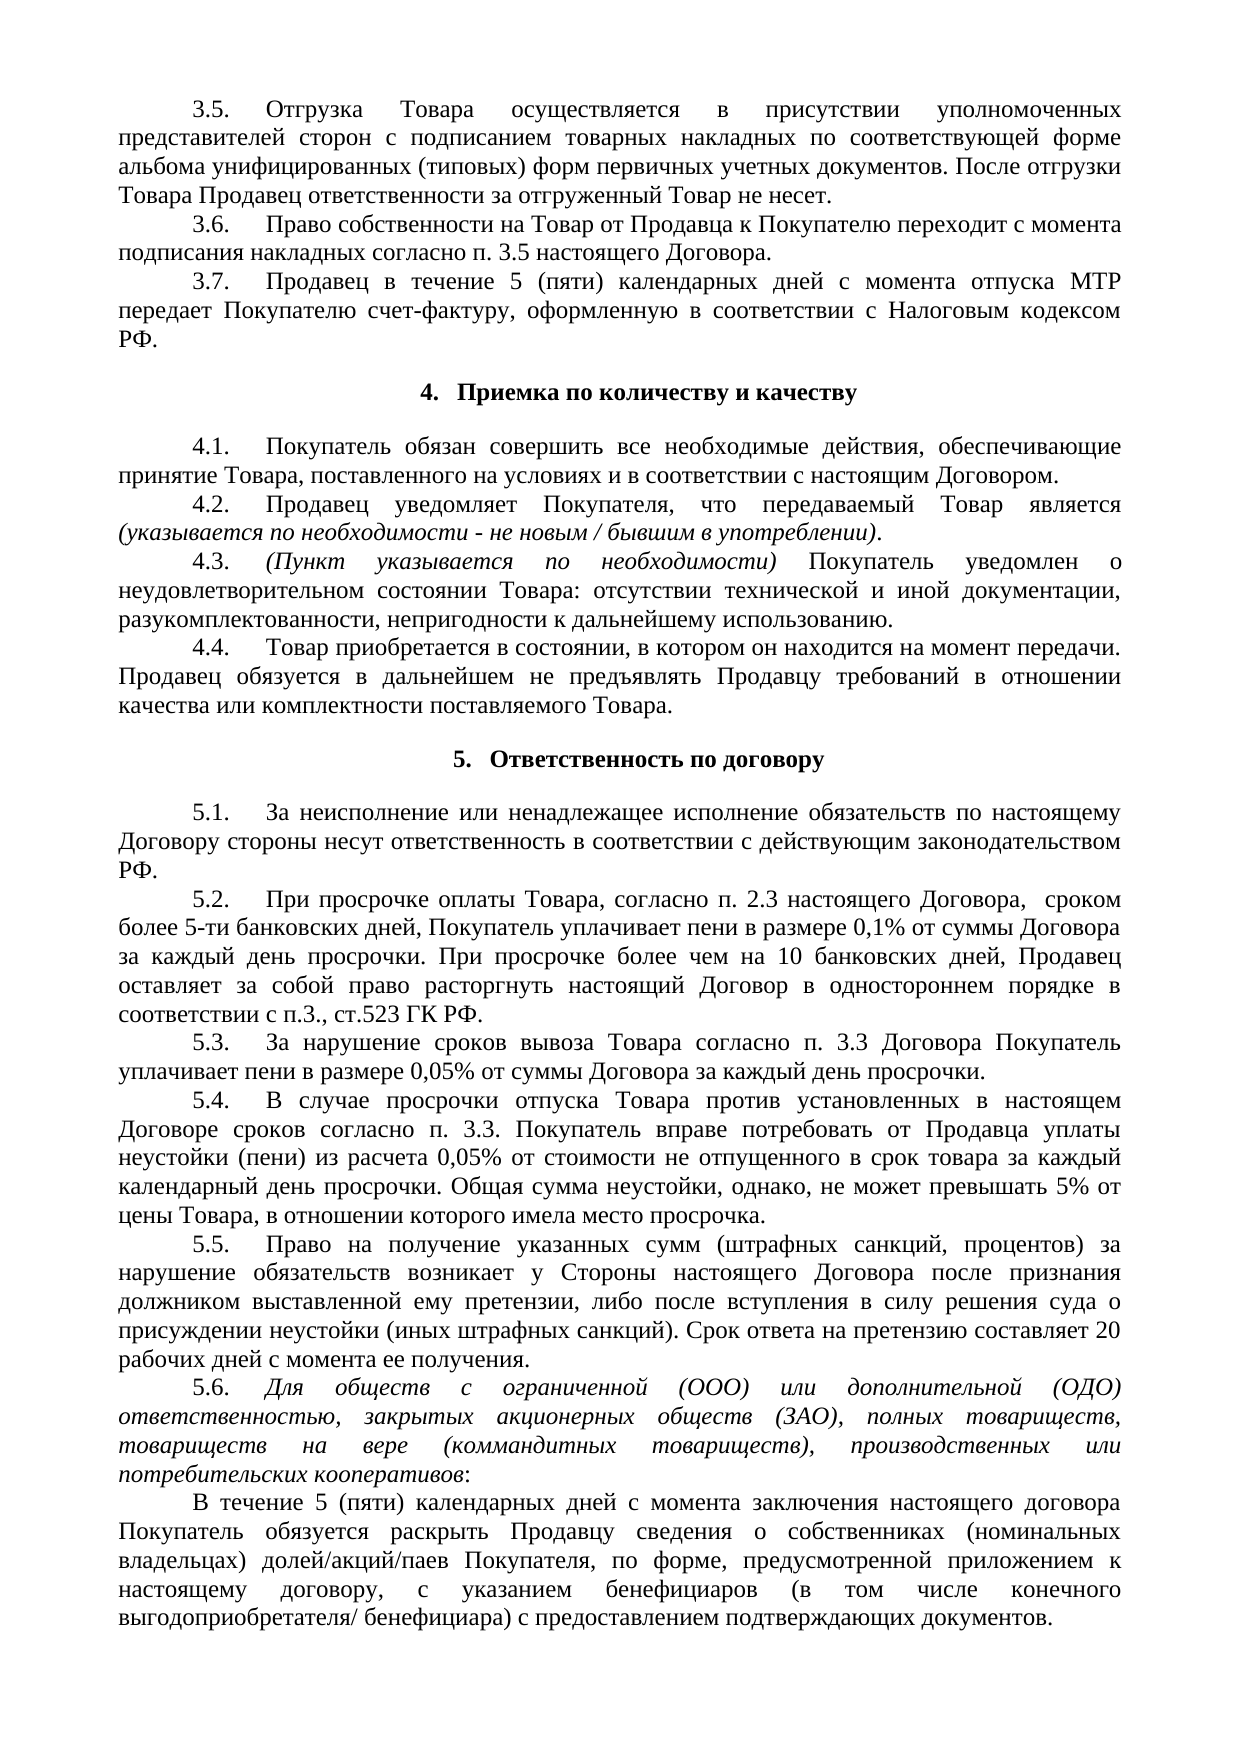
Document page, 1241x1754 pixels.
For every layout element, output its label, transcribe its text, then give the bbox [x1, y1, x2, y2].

list Ответственность по договору [155, 744, 1122, 772]
list За неисполнение или ненадлежащее исполнение обязательств по настоящему Договору стороны несут ответственность в соответствии с действующим законодательством РФ. [118, 797, 1122, 884]
list За нарушение сроков вывоза Товара согласно п. 3.3 Договора Покупатель уплачивает пени в размере 0,05% от суммы Договора за каждый день просрочки. [118, 1027, 1122, 1085]
list (Пункт указывается по необходимости) Покупатель уведомлен о неудовлетворительном состоянии Товара: отсутствии технической и иной документации, разукомплектованности, непригодности к дальнейшему использованию. [118, 546, 1122, 632]
list Для обществ с ограниченной (ООО) или дополнительной (ОДО) ответственностью, закрытых акционерных обществ (ЗАО), полных товариществ, товариществ на вере (коммандитных товариществ), производственных или потребительских кооперативов: [118, 1372, 1122, 1487]
list В случае просрочки отпуска Товара против установленных в настоящем Договоре сроков согласно п. 3.3. Покупатель вправе потребовать от Продавца уплаты неустойки (пени) из расчета 0,05% от стоимости не отпущенного в срок товара за каждый календарный день просрочки. Общая сумма неустойки, однако, не может превышать 5% от цены Товара, в отношении которого имела место просрочка. [118, 1085, 1122, 1229]
list Право на получение указанных сумм (штрафных санкций, процентов) за нарушение обязательств возникает у Стороны настоящего Договора после признания должником выставленной ему претензии, либо после вступления в силу решения суда о присуждении неустойки (иных штрафных санкций). Срок ответа на претензию составляет 20 рабочих дней с момента ее получения. [118, 1229, 1122, 1372]
list Продавец уведомляет Покупателя, что передаваемый Товар является (указывается по необходимости - не новым / бывшим в употреблении). [118, 489, 1122, 546]
list При просрочке оплаты Товара, согласно п. 2.3 настоящего Договора, сроком более 5-ти банковских дней, Покупатель уплачивает пени в размере 0,1% от суммы Договора за каждый день просрочки. При просрочке более чем на 10 банковских дней, Продавец оставляет за собой право расторгнуть настоящий Договор в одностороннем порядке в соответствии с п.3., ст.523 ГК РФ. [118, 884, 1122, 1027]
list Покупатель обязан совершить все необходимые действия, обеспечивающие принятие Товара, поставленного на условиях и в соответствии с настоящим Договором. [118, 431, 1122, 489]
text В течение 5 (пяти) календарных дней с момента заключения настоящего договора Покупатель обязуется раскрыть Продавцу сведения о собственниках (номинальных владельцах) долей/акций/паев Покупателя, по форме, предусмотренной приложением к настоящему договору, с указанием бенефициаров (в том числе конечного выгодоприобретателя/ бенефициара) с предоставлением подтверждающих документов. [118, 1487, 1122, 1631]
list Право собственности на Товар от Продавца к Покупателю переходит с момента подписания накладных согласно п. 3.5 настоящего Договора. [118, 209, 1122, 266]
list Отгрузка Товара осуществляется в присутствии уполномоченных представителей сторон с подписанием товарных накладных по соответствующей форме альбома унифицированных (типовых) форм первичных учетных документов. После отгрузки Товара Продавец ответственности за отгруженный Товар не несет. [118, 94, 1122, 209]
list Приемка по количеству и качеству [155, 377, 1122, 406]
list Товар приобретается в состоянии, в котором он находится на момент передачи. Продавец обязуется в дальнейшем не предъявлять Продавцу требований в отношении качества или комплектности поставляемого Товара. [118, 632, 1122, 719]
list Продавец в течение 5 (пяти) календарных дней с момента отпуска МТР передает Покупателю счет-фактуру, оформленную в соответствии с Налоговым кодексом РФ. [118, 266, 1122, 352]
